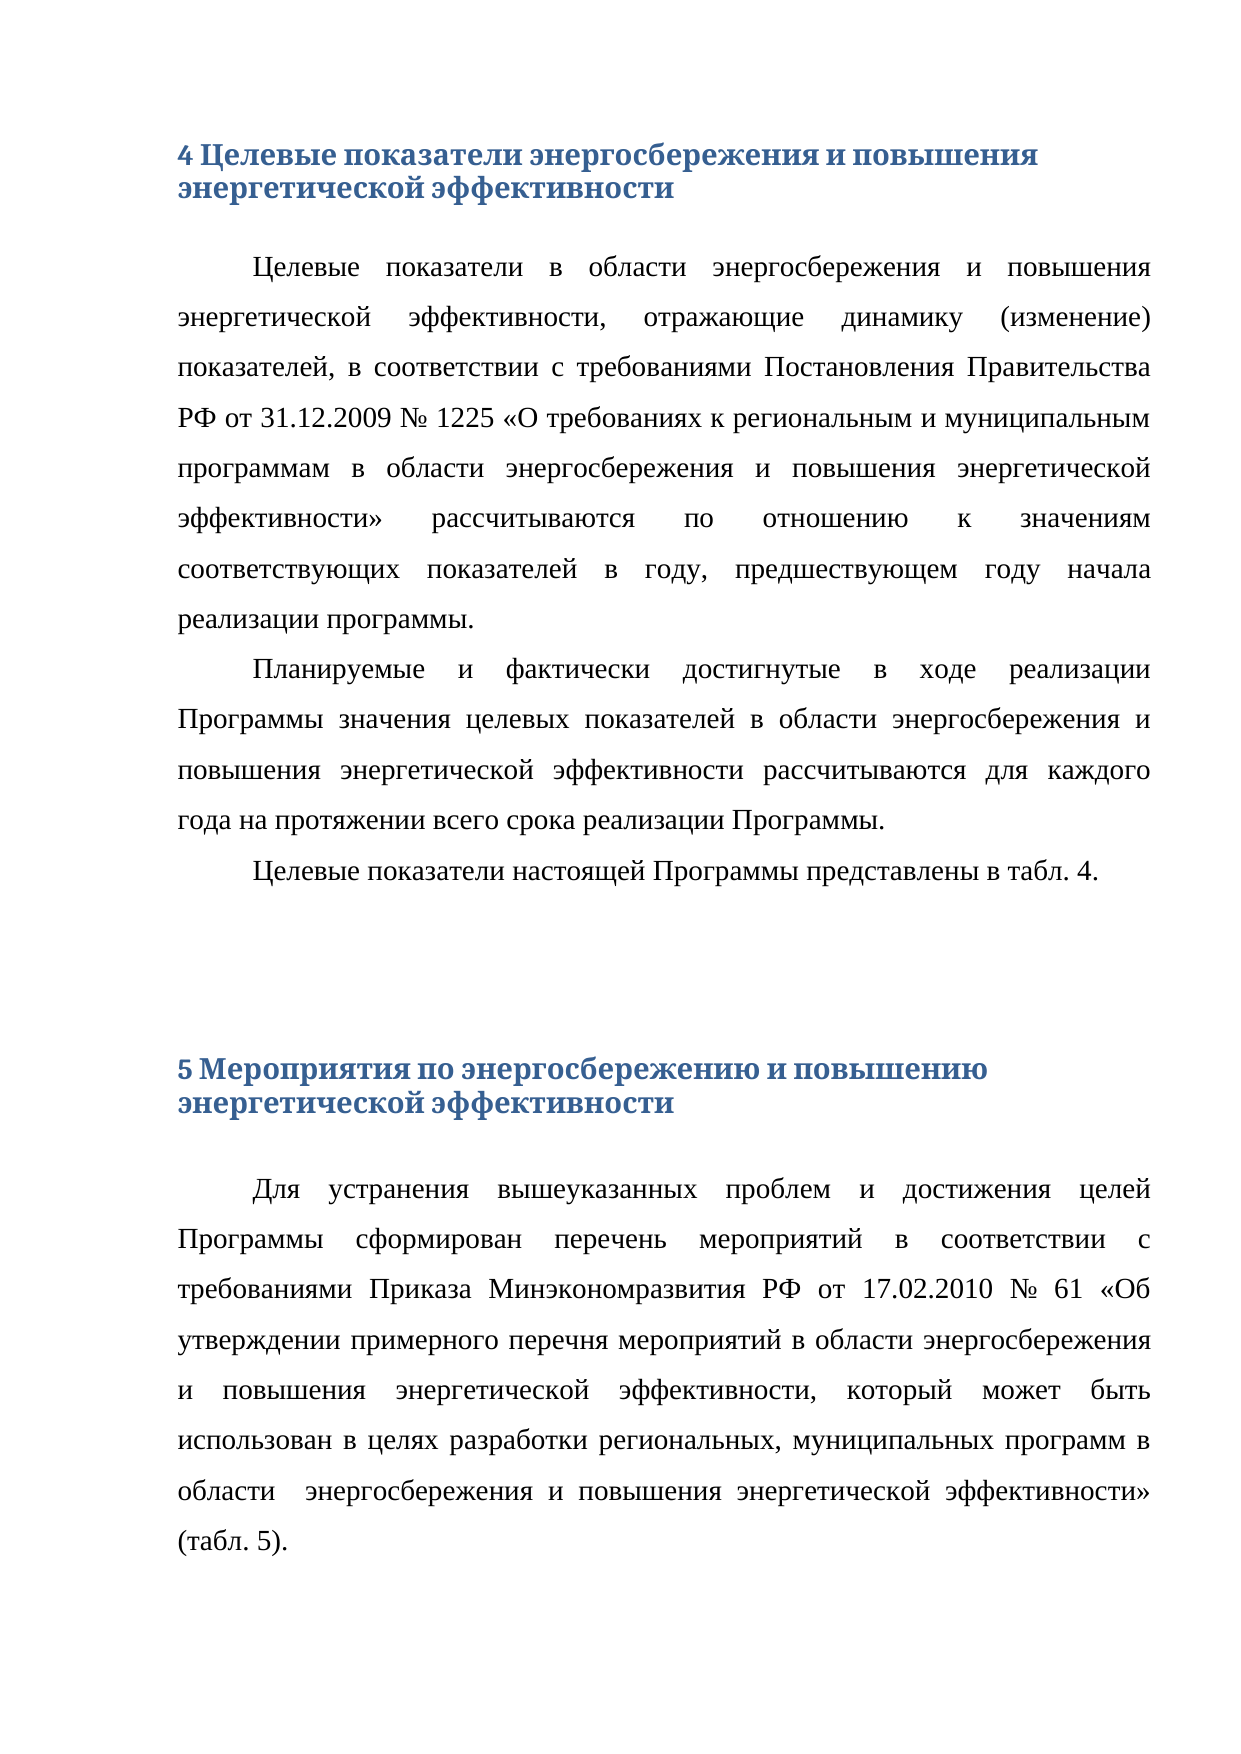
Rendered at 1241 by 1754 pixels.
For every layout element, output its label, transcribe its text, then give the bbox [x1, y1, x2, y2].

subtitle 5 Мероприятия по энергосбережению и повышению энергетической эффективности [177, 1053, 1152, 1121]
text Целевые показатели настоящей Программы представлены в табл. 4. [177, 853, 1152, 886]
text Планируемые и фактически достигнутые в ходе реализации Программы значения целевых показателей в области энергосбережения и повышения энергетической эффективности рассчитываются для каждого года на протяжении всего срока реализации Программы. [177, 651, 1152, 836]
text Целевые показатели в области энергосбережения и повышения энергетической эффективности, отражающие динамику (изменение) показателей, в соответствии с требованиями Постановления Правительства РФ от 31.12.2009 № 1225 «О требованиях к региональным и муниципальным программам в области энергосбережения и повышения энергетической эффективности» рассчитываются по отношению к значениям соответствующих показателей в году, предшествующем году начала реализации программы. [177, 249, 1152, 634]
subtitle 4 Целевые показатели энергосбережения и повышения энергетической эффективности [177, 139, 1152, 206]
text Для устранения вышеуказанных проблем и достижения целей Программы сформирован перечень мероприятий в соответствии с требованиями Приказа Минэкономразвития РФ от 17.02.2010 № 61 «Об утверждении примерного перечня мероприятий в области энергосбережения и повышения энергетической эффективности, который может быть использован в целях разработки региональных, муниципальных программ в области энергосбережения и повышения энергетической эффективности» (табл. 5). [177, 1171, 1152, 1557]
